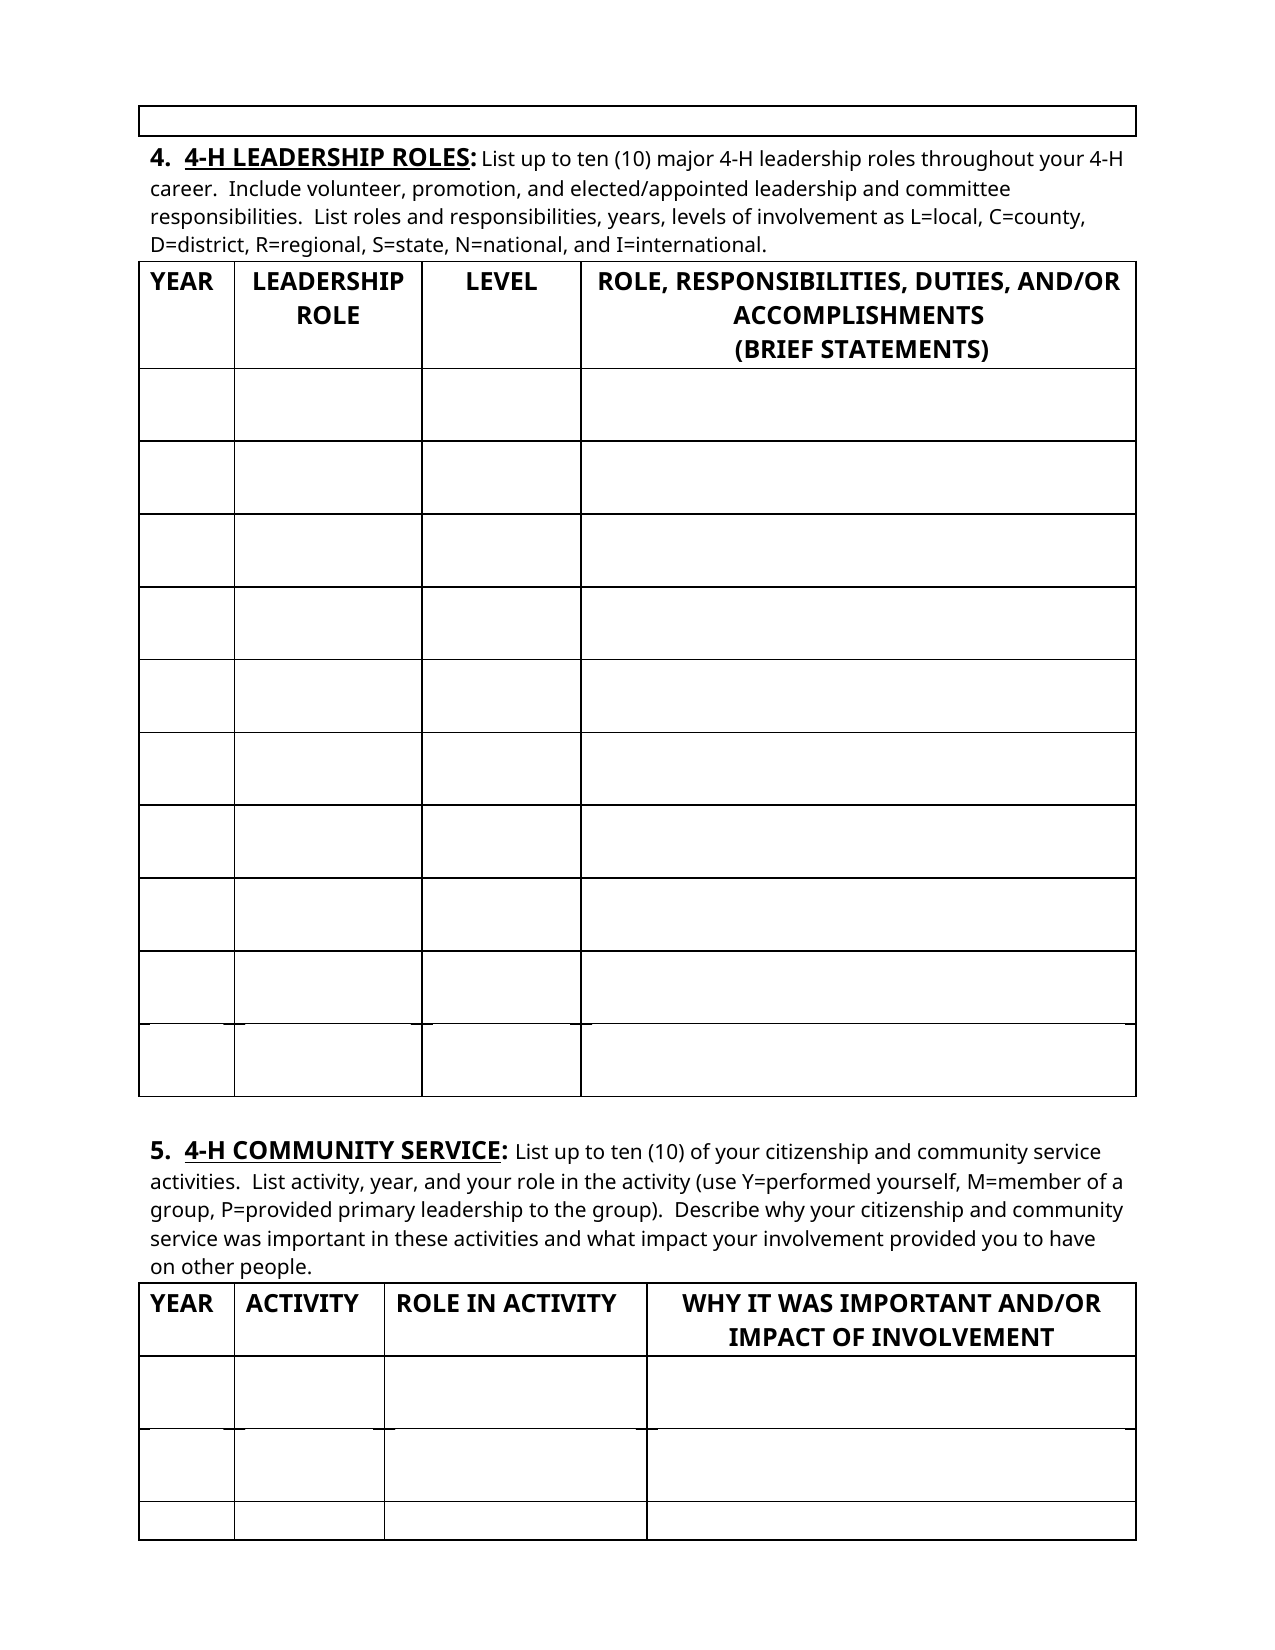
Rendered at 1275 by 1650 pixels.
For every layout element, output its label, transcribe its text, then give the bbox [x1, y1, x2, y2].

table_cell [224, 733, 234, 804]
table_cell [648, 1430, 1135, 1501]
table_cell [582, 733, 1135, 804]
table_cell [423, 733, 580, 804]
table_header WHY IT WAS IMPORTANT AND/OR IMPACT OF INVOLVEMENT [648, 1284, 1135, 1355]
table_cell [235, 588, 421, 659]
table_cell [235, 369, 421, 440]
table_cell [235, 660, 421, 732]
table_cell [385, 1502, 395, 1539]
table_cell [235, 515, 421, 586]
table_cell [582, 879, 1135, 950]
table_cell [224, 1430, 234, 1501]
table_cell [140, 1502, 223, 1539]
table_cell [235, 442, 421, 513]
table_cell [140, 1025, 223, 1096]
text 5. 4-H COMMUNITY SERVICE: List up to ten (10) of your citizenship and community service activities. List activity, year, and your role in the activity (use Y=performed yourself, M=member of a group, P=provided primary leadership to the group). Describe why your citizenship and community service was important in these activities and what impact your involvement provided you to have on other people. [150, 1131, 1125, 1281]
table_cell [224, 588, 234, 659]
table_cell [224, 1357, 234, 1428]
table_cell [246, 1502, 384, 1539]
table_cell [224, 1502, 234, 1539]
table_cell [224, 879, 234, 950]
table_cell [235, 879, 421, 950]
table_cell [235, 1357, 384, 1428]
table_cell [582, 952, 1135, 1023]
table_cell [385, 1357, 646, 1428]
table_cell [582, 806, 1135, 877]
table_cell [224, 660, 234, 732]
table_cell [224, 369, 234, 440]
table_cell [582, 1025, 1135, 1096]
table_header ACTIVITY [235, 1284, 384, 1355]
table_cell [396, 1502, 646, 1539]
table_cell [423, 660, 580, 732]
table_cell [235, 806, 421, 877]
table_cell [140, 733, 223, 804]
table_cell [140, 588, 223, 659]
table_cell [423, 515, 580, 586]
table_cell [385, 1430, 646, 1501]
table_cell [224, 515, 234, 586]
table_cell [140, 1357, 223, 1428]
table_cell [224, 806, 234, 877]
table_cell [140, 369, 223, 440]
table_header ROLE IN ACTIVITY [385, 1284, 646, 1355]
table_cell [140, 660, 223, 732]
table_cell [423, 442, 580, 513]
table_cell [235, 1502, 245, 1539]
table_header LEADERSHIP ROLE [235, 262, 421, 367]
table_cell [235, 1025, 421, 1096]
text 4. 4-H LEADERSHIP ROLES: List up to ten (10) major 4-H leadership roles throughout your 4-H career. Include volunteer, promotion, and elected/appointed leadership and committee responsibilities. List roles and responsibilities, years, levels of involvement as L=local, C=county, D=district, R=regional, S=state, N=national, and I=international. [150, 140, 1125, 259]
table_header ROLE, RESPONSIBILITIES, DUTIES, AND/OR ACCOMPLISHMENTS (BRIEF STATEMENTS) [582, 262, 1135, 367]
table_cell [235, 1430, 384, 1501]
table_cell [582, 369, 1135, 440]
table_cell [140, 1430, 223, 1501]
table_cell [582, 660, 1135, 732]
table_cell [648, 1502, 1135, 1539]
table_header YEAR [140, 1284, 234, 1355]
table_header YEAR [140, 262, 234, 367]
table_cell [224, 1025, 234, 1096]
table_cell [140, 515, 223, 586]
table_cell [582, 442, 1135, 513]
table_cell [224, 952, 234, 1023]
table_cell [423, 1025, 580, 1096]
table_cell [140, 952, 223, 1023]
table_cell [423, 806, 580, 877]
table_cell [648, 1357, 1135, 1428]
table_cell [140, 107, 1135, 135]
table_cell [423, 369, 580, 440]
table_cell [423, 879, 580, 950]
table_cell [235, 952, 421, 1023]
table_cell [582, 515, 1135, 586]
table_cell [140, 442, 223, 513]
table_cell [423, 588, 580, 659]
table_header LEVEL [423, 262, 580, 367]
table_cell [423, 952, 580, 1023]
table_cell [224, 442, 234, 513]
table_cell [140, 806, 223, 877]
table_cell [140, 879, 223, 950]
table_cell [582, 588, 1135, 659]
table_cell [235, 733, 421, 804]
